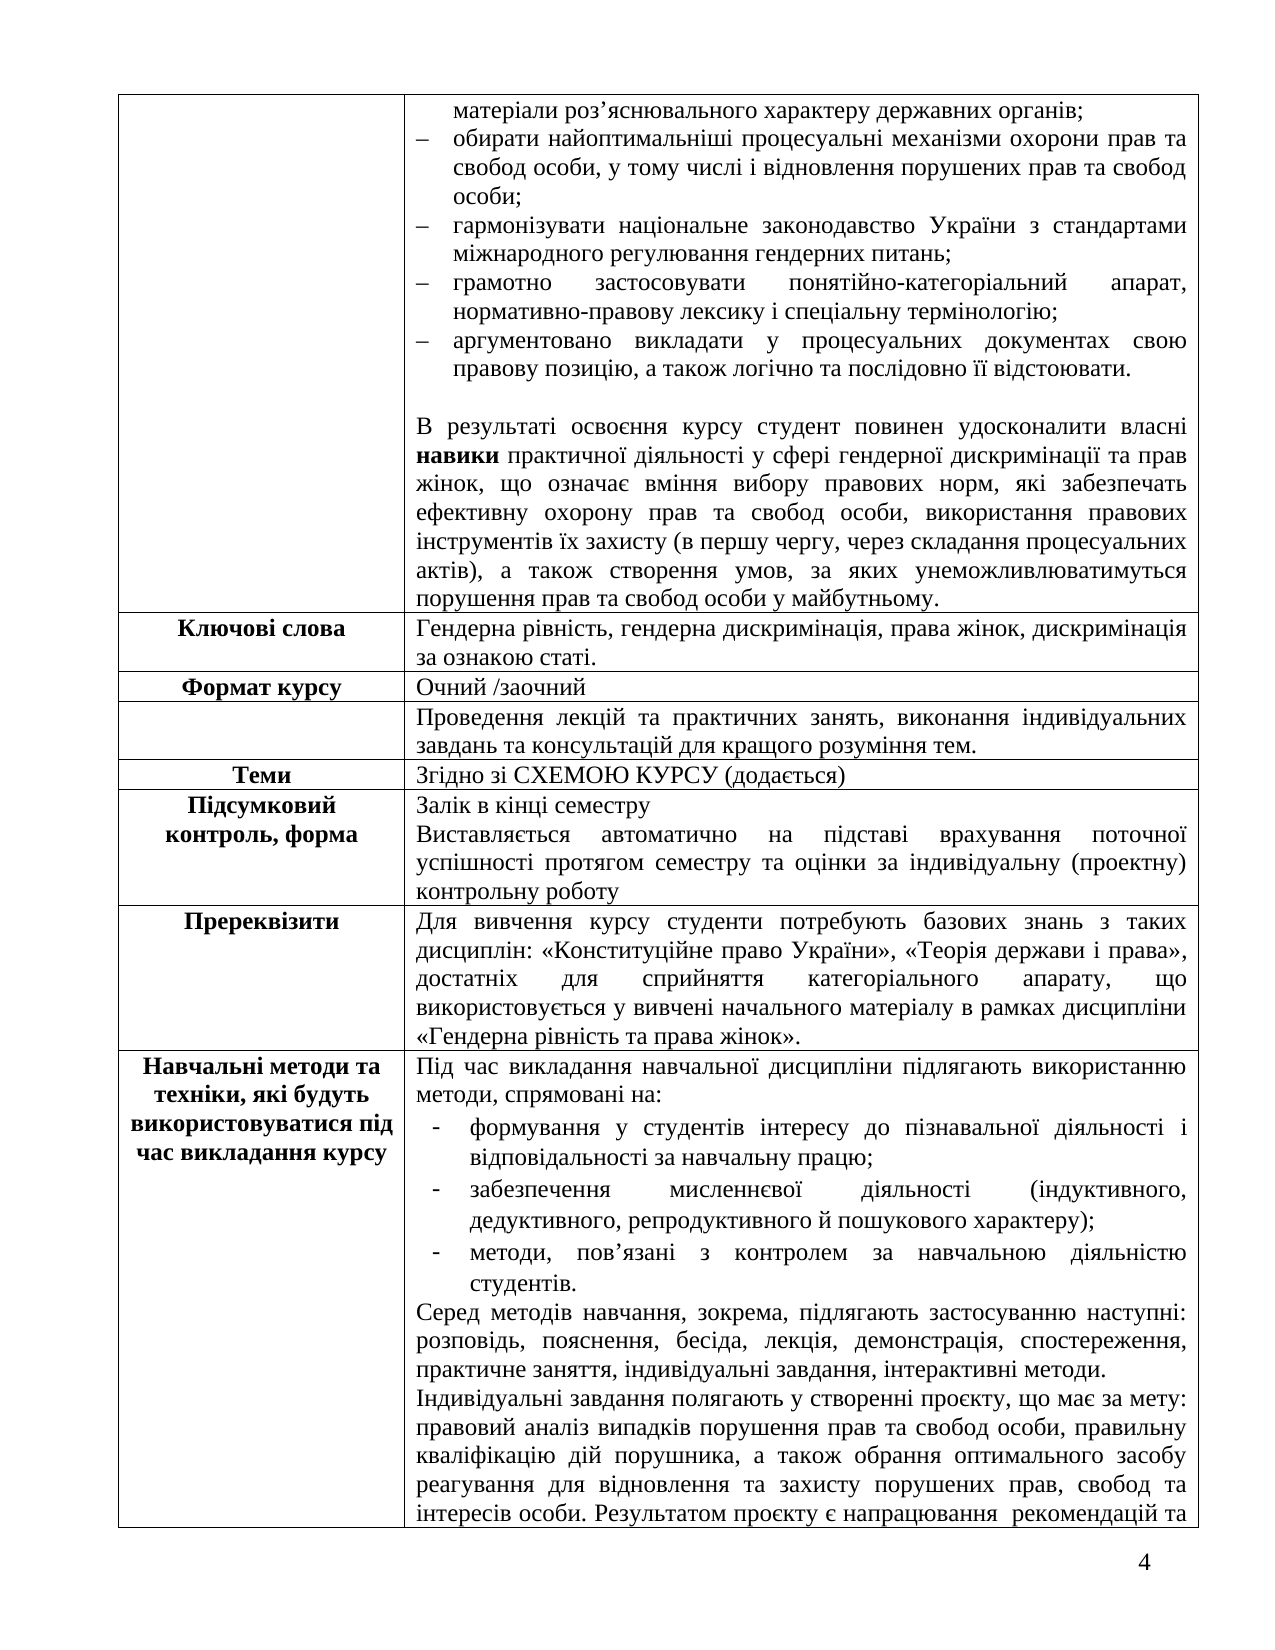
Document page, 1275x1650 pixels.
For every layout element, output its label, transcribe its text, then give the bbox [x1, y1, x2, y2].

table_cell Згідно зі СХЕМОЮ КУРСУ (додається) [405, 760, 1198, 789]
table_cell Залік в кінці семестру Виставляється автоматично на підставі врахування поточної успішності протягом семестру та оцінки за індивідуальну (проектну) контрольну роботу [405, 790, 1198, 905]
table_cell Для вивчення курсу студенти потребують базових знань з таких дисциплін: «Конституційне право України», «Теорія держави і права», достатніх для сприйняття категоріального апарату, що використовується у вивчені начального матеріалу в рамках дисципліни «Гендерна рівність та права жінок». [405, 906, 1198, 1050]
table_cell [119, 702, 404, 759]
table_cell Пререквізити [119, 906, 404, 1050]
table_cell Підсумковий контроль, форма [119, 790, 404, 905]
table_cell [405, 1051, 1198, 1527]
table_cell Формат курсу [119, 672, 404, 701]
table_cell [119, 95, 404, 612]
table_cell Очний /заочний [405, 672, 1198, 701]
table_cell Проведення лекцій та практичних занять, виконання індивідуальних завдань та консультацій для кращого розуміння тем. [405, 702, 1198, 759]
table_cell Ключові слова [119, 613, 404, 671]
table_cell Теми [119, 760, 404, 789]
table_cell Гендерна рівність, гендерна дискримінація, права жінок, дискримінація за ознакою статі. [405, 613, 1198, 671]
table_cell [405, 95, 1198, 612]
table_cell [119, 1051, 404, 1527]
